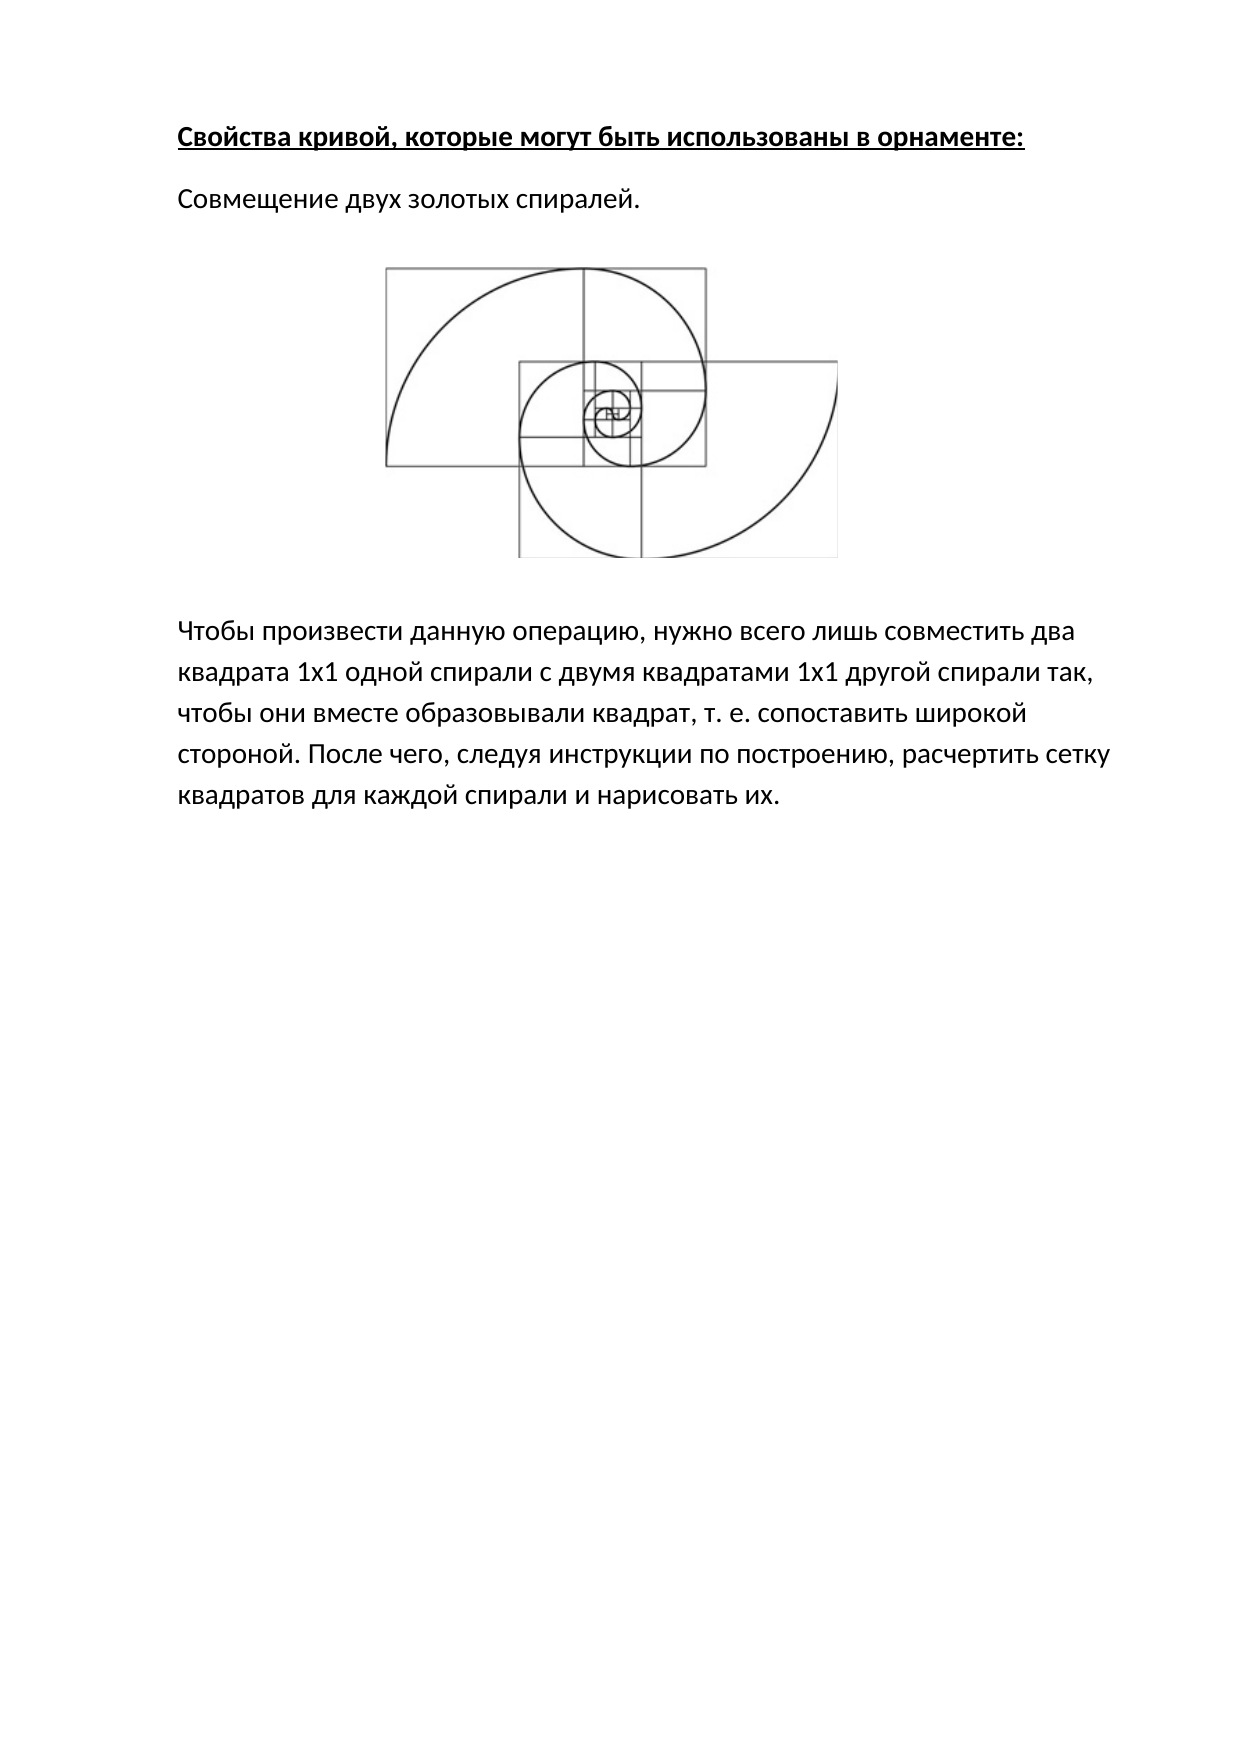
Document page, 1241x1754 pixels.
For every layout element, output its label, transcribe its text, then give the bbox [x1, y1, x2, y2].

picture [384, 266, 837, 557]
text Совмещение двух золотых спиралей. [177, 180, 1152, 216]
text Чтобы произвести данную операцию, нужно всего лишь совместить два квадрата 1х1 одной спирали с двумя квадратами 1х1 другой спирали так, чтобы они вместе образовывали квадрат, т. е. сопоставить широкой стороной. После чего, следуя инструкции по построению, расчертить сетку квадратов для каждой спирали и нарисовать их. [177, 612, 1152, 812]
text Свойства кривой, которые могут быть использованы в орнаменте: [177, 118, 1152, 154]
